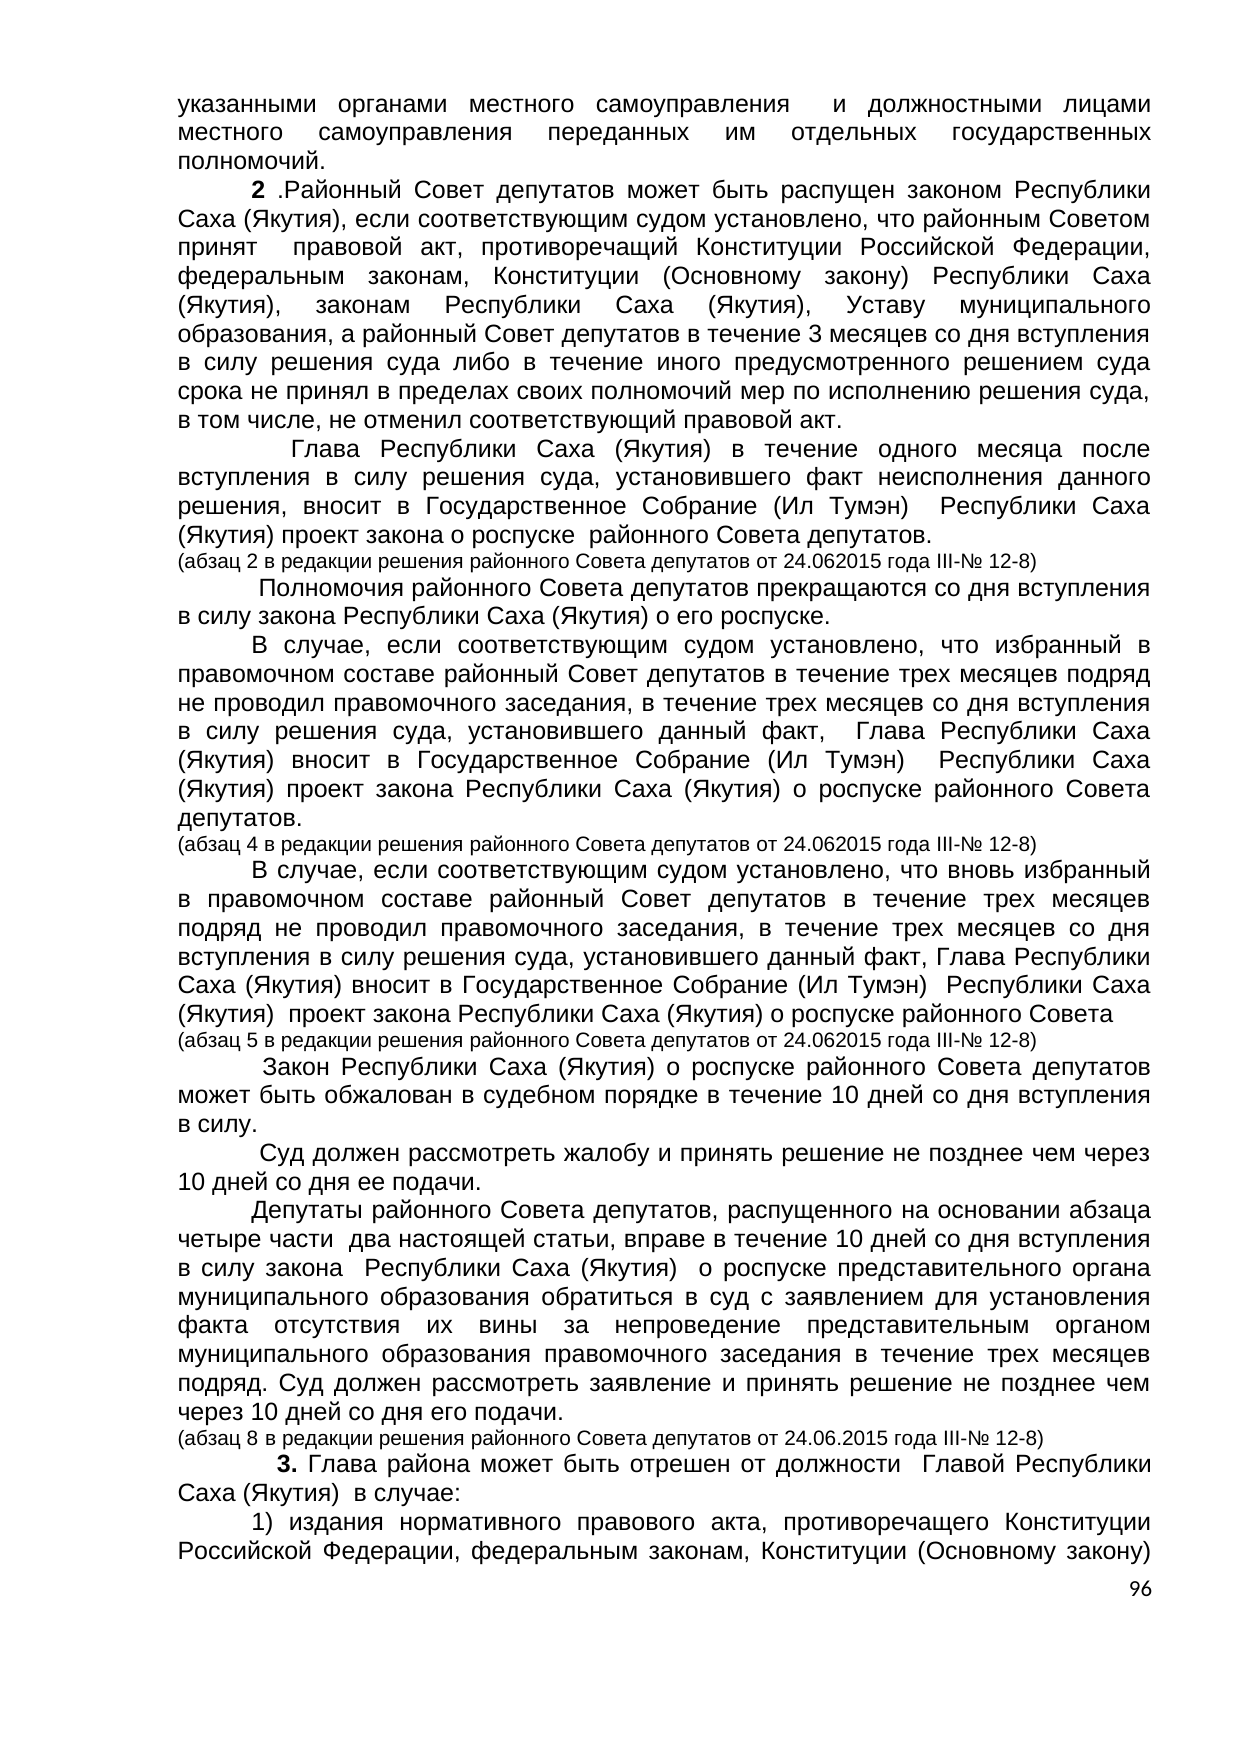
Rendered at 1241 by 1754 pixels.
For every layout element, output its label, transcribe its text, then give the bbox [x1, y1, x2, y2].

text В случае, если соответствующим судом установлено, что избранный в правомочном составе районный Совет депутатов в течение трех месяцев подряд не проводил правомочного заседания, в течение трех месяцев со дня вступления в силу решения суда, установившего данный факт, Глава Республики Саха (Якутия) вносит в Государственное Собрание (Ил Тумэн) Республики Саха (Якутия) проект закона Республики Саха (Якутия) о роспуске районного Совета депутатов. [177, 630, 1152, 831]
text Закон Республики Саха (Якутия) о роспуске районного Совета депутатов может быть обжалован в судебном порядке в течение 10 дней со дня вступления в силу. [177, 1052, 1152, 1138]
text Глава Республики Саха (Якутия) в течение одного месяца после вступления в силу решения суда, установившего факт неисполнения данного решения, вносит в Государственное Собрание (Ил Тумэн) Республики Саха (Якутия) проект закона о роспуске районного Совета депутатов. [177, 434, 1152, 549]
text (абзац 8 в редакции решения районного Совета депутатов от 24.06.2015 года III-№ 12-8) [177, 1426, 1152, 1449]
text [177, 89, 1152, 175]
text (абзац 5 в редакции решения районного Совета депутатов от 24.062015 года III-№ 12-8) [177, 1028, 1152, 1052]
text Депутаты районного Совета депутатов, распущенного на основании абзаца четыре части два настоящей статьи, вправе в течение 10 дней со дня вступления в силу закона Республики Саха (Якутия) о роспуске представительного органа муниципального образования обратиться в суд с заявлением для установления факта отсутствия их вины за непроведение представительным органом муниципального образования правомочного заседания в течение трех месяцев подряд. Суд должен рассмотреть заявление и принять решение не позднее чем через 10 дней со дня его подачи. [177, 1196, 1152, 1426]
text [177, 1507, 1152, 1564]
text 2 .Районный Совет депутатов может быть распущен законом Республики Саха (Якутия), если соответствующим судом установлено, что районным Советом принят правовой акт, противоречащий Конституции Российской Федерации, федеральным законам, Конституции (Основному закону) Республики Саха (Якутия), законам Республики Саха (Якутия), Уставу муниципального образования, а районный Совет депутатов в течение 3 месяцев со дня вступления в силу решения суда либо в течение иного предусмотренного решением суда срока не принял в пределах своих полномочий мер по исполнению решения суда, в том числе, не отменил соответствующий правовой акт. [177, 175, 1152, 434]
text (абзац 2 в редакции решения районного Совета депутатов от 24.062015 года III-№ 12-8) [177, 549, 1152, 573]
text Полномочия районного Совета депутатов прекращаются со дня вступления в силу закона Республики Саха (Якутия) о его роспуске. [177, 573, 1152, 630]
text (абзац 4 в редакции решения районного Совета депутатов от 24.062015 года III-№ 12-8) [177, 831, 1152, 855]
text 3. Глава района может быть отрешен от должности Главой Республики Саха (Якутия) в случае: [177, 1449, 1152, 1507]
text В случае, если соответствующим судом установлено, что вновь избранный в правомочном составе районный Совет депутатов в течение трех месяцев подряд не проводил правомочного заседания, в течение трех месяцев со дня вступления в силу решения суда, установившего данный факт, Глава Республики Саха (Якутия) вносит в Государственное Собрание (Ил Тумэн) Республики Саха (Якутия) проект закона Республики Саха (Якутия) о роспуске районного Совета [177, 855, 1152, 1028]
text Суд должен рассмотреть жалобу и принять решение не позднее чем через 10 дней со дня ее подачи. [177, 1138, 1152, 1196]
